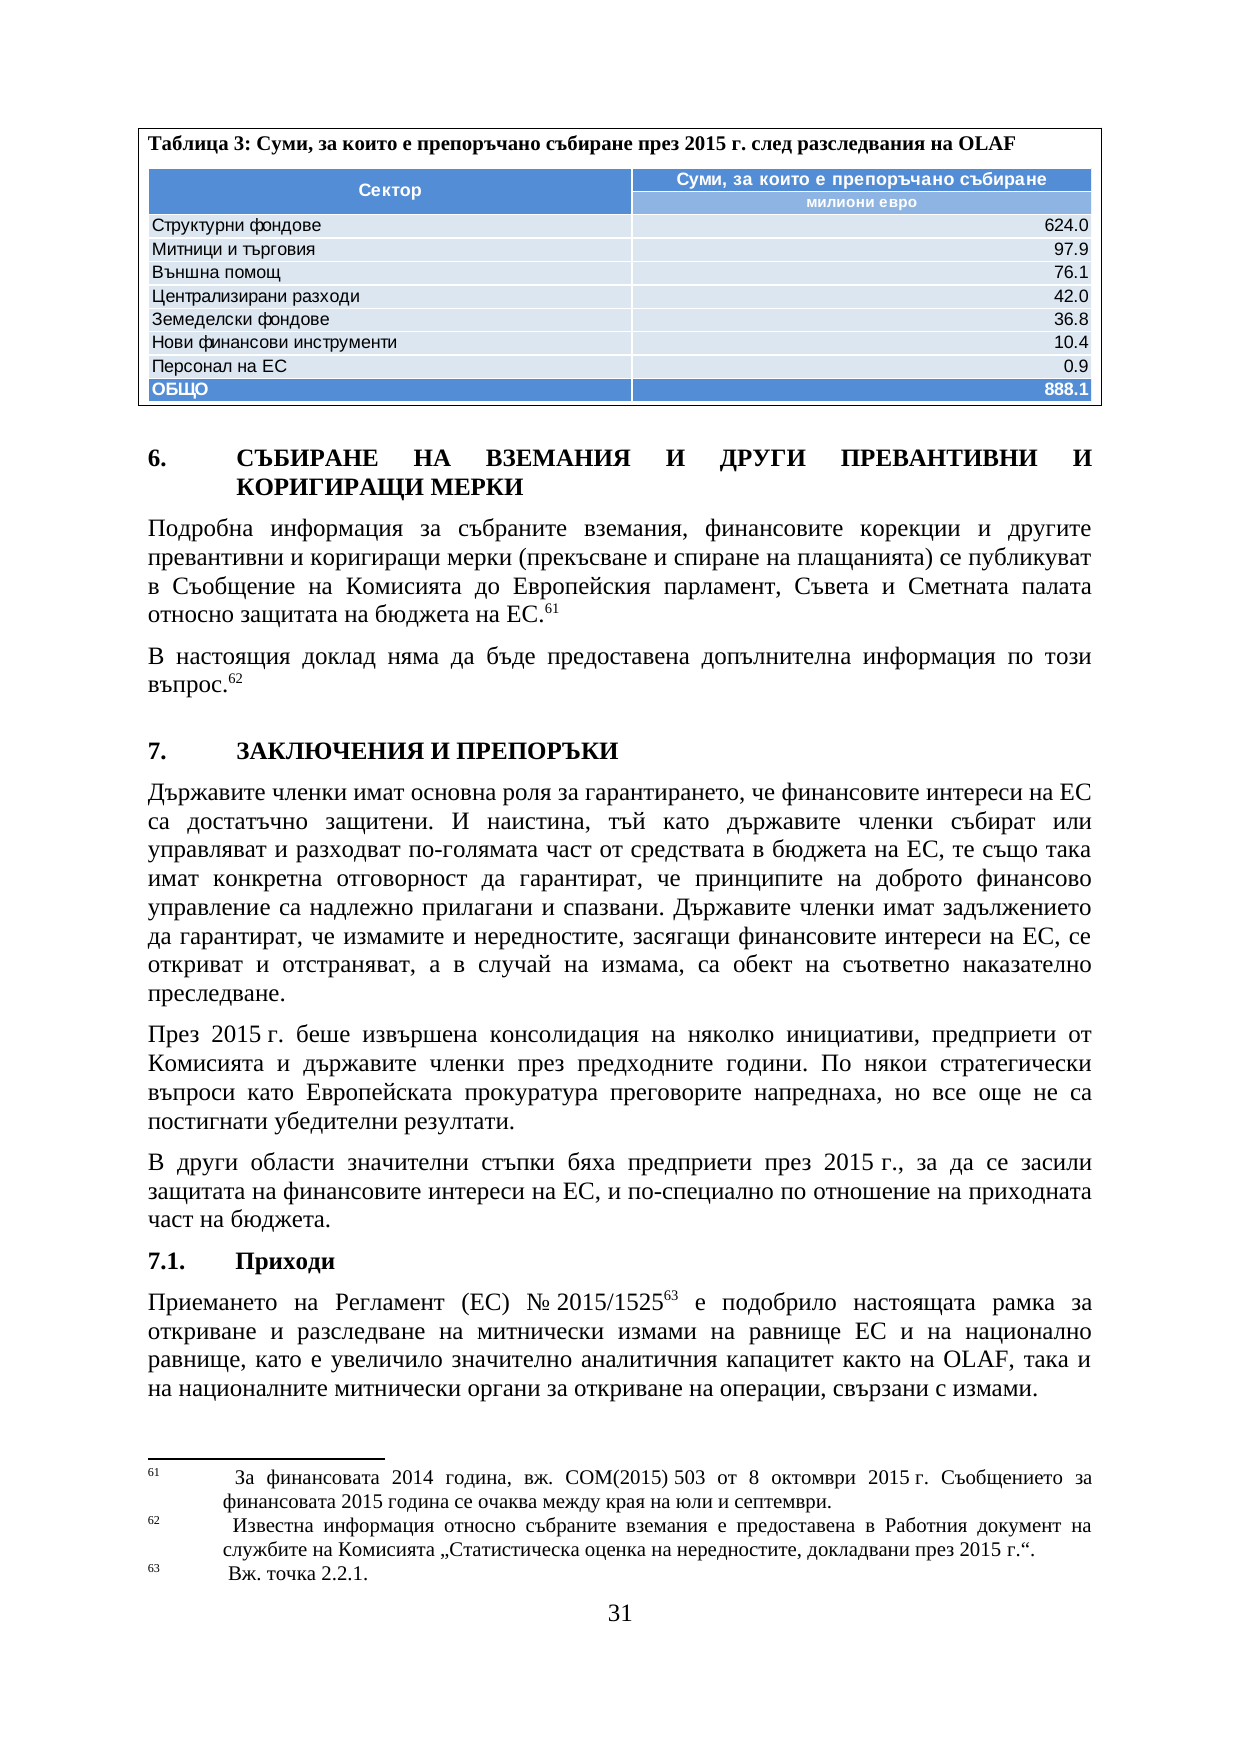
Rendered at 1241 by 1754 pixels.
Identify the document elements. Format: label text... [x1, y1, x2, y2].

text През 2015 г. беше извършена консолидация на няколко инициативи, предприети от Комисията и държавите членки през предходните години. По някои стратегически въпроси като Европейската прокуратура преговорите напреднаха, но все още не са постигнати убедителни резултати. [148, 1019, 1093, 1134]
subtitle Приходи [148, 1246, 1093, 1274]
text Таблица 3: Суми, за които е препоръчано събиране през 2015 г. след разследвания на OLAF [139, 129, 1101, 155]
text В настоящия доклад няма да бъде предоставена допълнителна информация по този въпрос. [148, 641, 1093, 698]
subtitle СЪБИРАНЕ НА ВЗЕМАНИЯ И ДРУГИ ПРЕВАНТИВНИ И КОРИГИРАЩИ МЕРКИ [148, 443, 1093, 501]
text Подробна информация за събраните вземания, финансовите корекции и другите превантивни и коригиращи мерки (прекъсване и спиране на плащанията) се публикуват в Съобщение на Комисията до Европейския парламент, Съвета и Сметната палата относно защитата на бюджета на ЕС. [148, 513, 1093, 628]
subtitle ЗАКЛЮЧЕНИЯ И ПРЕПОРЪКИ [148, 736, 1093, 764]
text Държавите членки имат основна роля за гарантирането, че финансовите интереси на ЕС са достатъчно защитени. И наистина, тъй като държавите членки събират или управляват и разходват по-голямата част от средствата в бюджета на ЕС, те също така имат конкретна отговорност да гарантират, че принципите на доброто финансово управление са надлежно прилагани и спазвани. Държавите членки имат задължението да гарантират, че измамите и нередностите, засягащи финансовите интереси на ЕС, се откриват и отстраняват, а в случай на измама, са обект на съответно наказателно преследване. [148, 777, 1093, 1007]
text В други области значителни стъпки бяха предприети през 2015 г., за да се засили защитата на финансовите интереси на ЕС, и по-специално по отношение на приходната част на бюджета. [148, 1147, 1093, 1233]
text Приемането на Регламент (ЕС) № 2015/1525 е подобрило настоящата рамка за откриване и разследване на митнически измами на равнище ЕС и на национално равнище, като е увеличило значително аналитичния капацитет както на OLAF, така и на националните митнически органи за откриване на операции, свързани с измами. [148, 1287, 1093, 1402]
